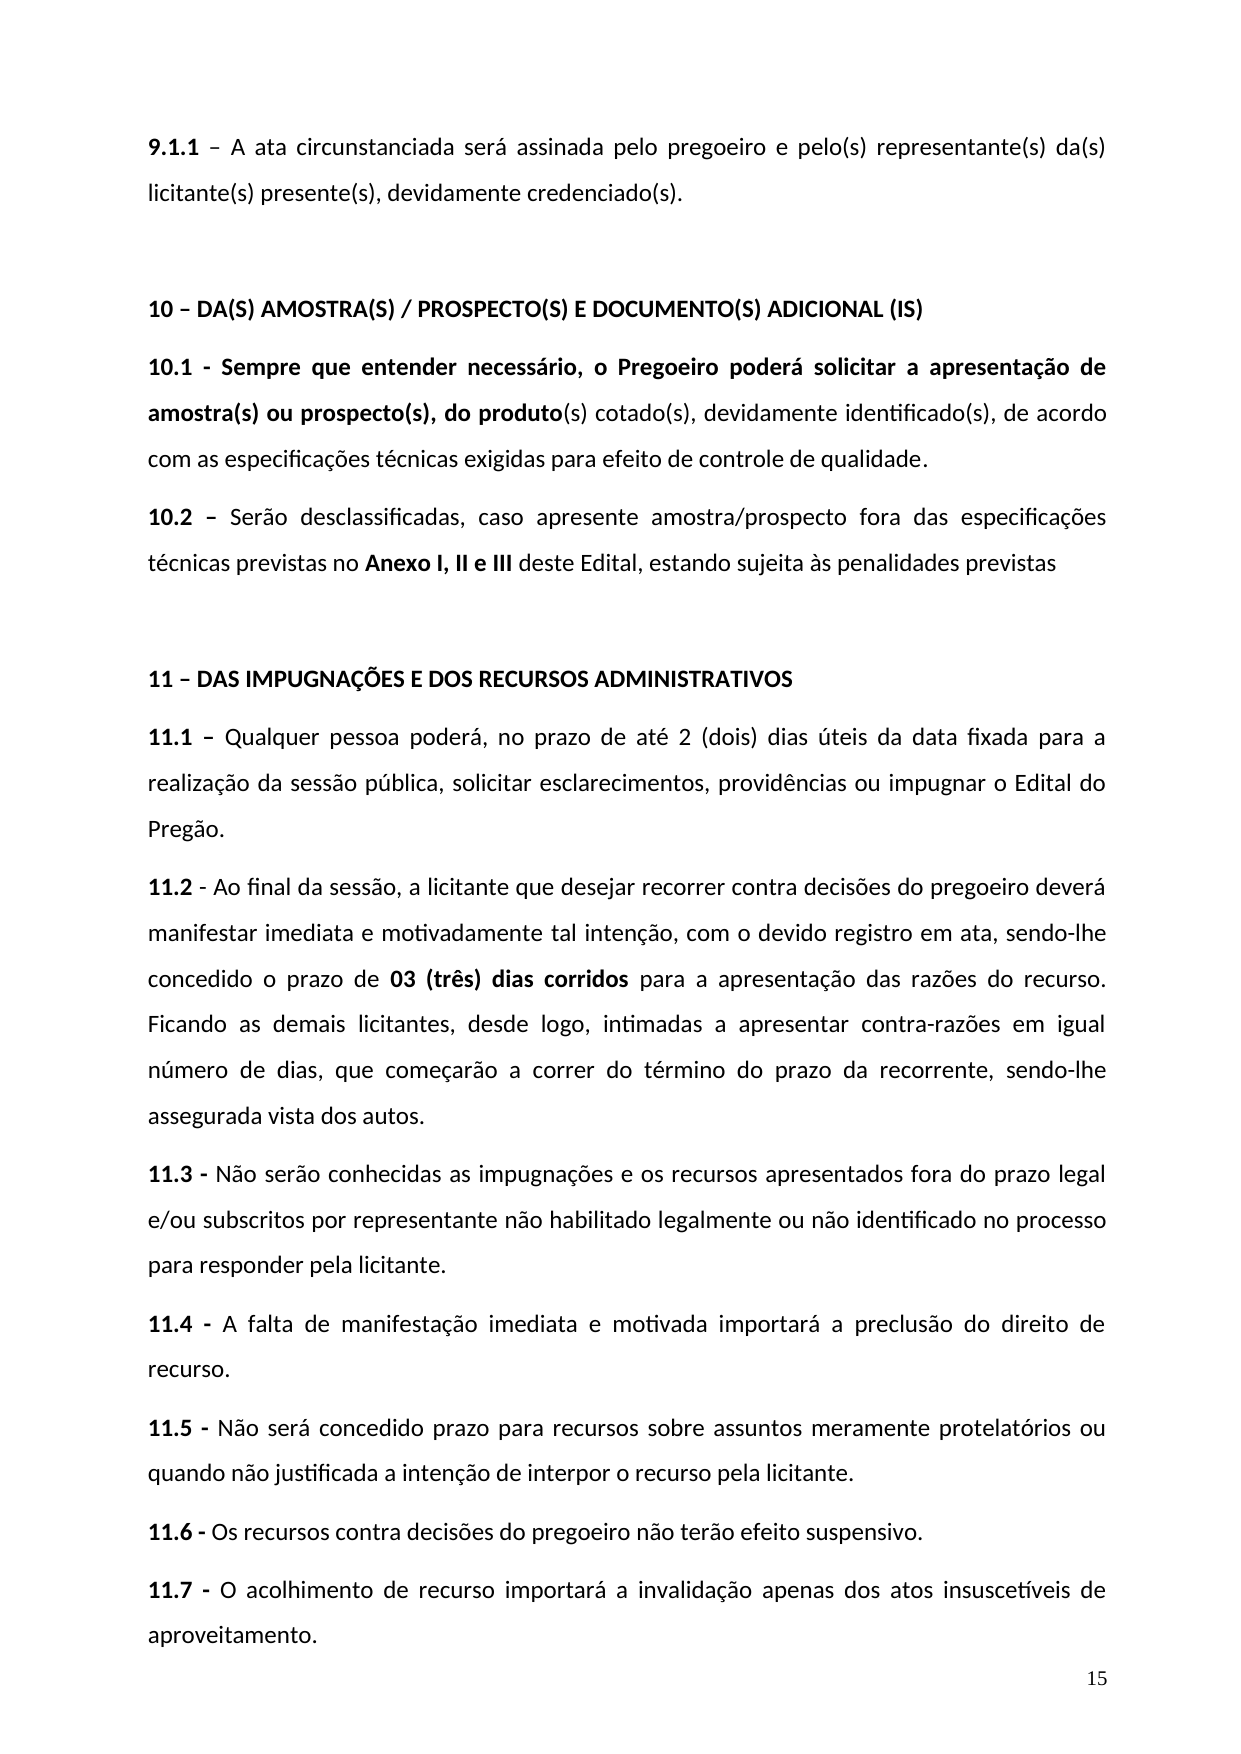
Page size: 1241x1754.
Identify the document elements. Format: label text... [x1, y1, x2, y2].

text 10 – DA(S) AMOSTRA(S) / PROSPECTO(S) E DOCUMENTO(S) ADICIONAL (IS) [148, 293, 1107, 324]
text 11.4 - A falta de manifestação imediata e motivada importará a preclusão do direito de recurso. [148, 1308, 1107, 1384]
text 11 – DAS IMPUGNAÇÕES E DOS RECURSOS ADMINISTRATIVOS [148, 663, 1107, 694]
text 10.1 - Sempre que entender necessário, o Pregoeiro poderá solicitar a apresentação de amostra(s) ou prospecto(s), do produto(s) cotado(s), devidamente identificado(s), de acordo com as especificações técnicas exigidas para efeito de controle de qualidade. [148, 351, 1107, 473]
text 11.7 - O acolhimento de recurso importará a invalidação apenas dos atos insuscetíveis de aproveitamento. [148, 1574, 1107, 1650]
text 11.1 – Qualquer pessoa poderá, no prazo de até 2 (dois) dias úteis da data fixada para a realização da sessão pública, solicitar esclarecimentos, providências ou impugnar o Edital do Pregão. [148, 722, 1107, 843]
text 9.1.1 – A ata circunstanciada será assinada pelo pregoeiro e pelo(s) representante(s) da(s) licitante(s) presente(s), devidamente credenciado(s). [148, 131, 1107, 207]
text 11.3 - Não serão conhecidas as impugnações e os recursos apresentados fora do prazo legal e/ou subscritos por representante não habilitado legalmente ou não identificado no processo para responder pela licitante. [148, 1158, 1107, 1280]
text 11.2 - Ao final da sessão, a licitante que desejar recorrer contra decisões do pregoeiro deverá manifestar imediata e motivadamente tal intenção, com o devido registro em ata, sendo-lhe concedido o prazo de 03 (três) dias corridos para a apresentação das razões do recurso. Ficando as demais licitantes, desde logo, intimadas a apresentar contra-razões em igual número de dias, que começarão a correr do término do prazo da recorrente, sendo-lhe assegurada vista dos autos. [148, 871, 1107, 1130]
text 11.5 - Não será concedido prazo para recursos sobre assuntos meramente protelatórios ou quando não justificada a intenção de interpor o recurso pela licitante. [148, 1412, 1107, 1488]
text 11.6 - Os recursos contra decisões do pregoeiro não terão efeito suspensivo. [148, 1516, 1107, 1546]
text 10.2 – Serão desclassificadas, caso apresente amostra/prospecto fora das especificações técnicas previstas no Anexo I, II e III deste Edital, estando sujeita às penalidades previstas [148, 501, 1107, 577]
